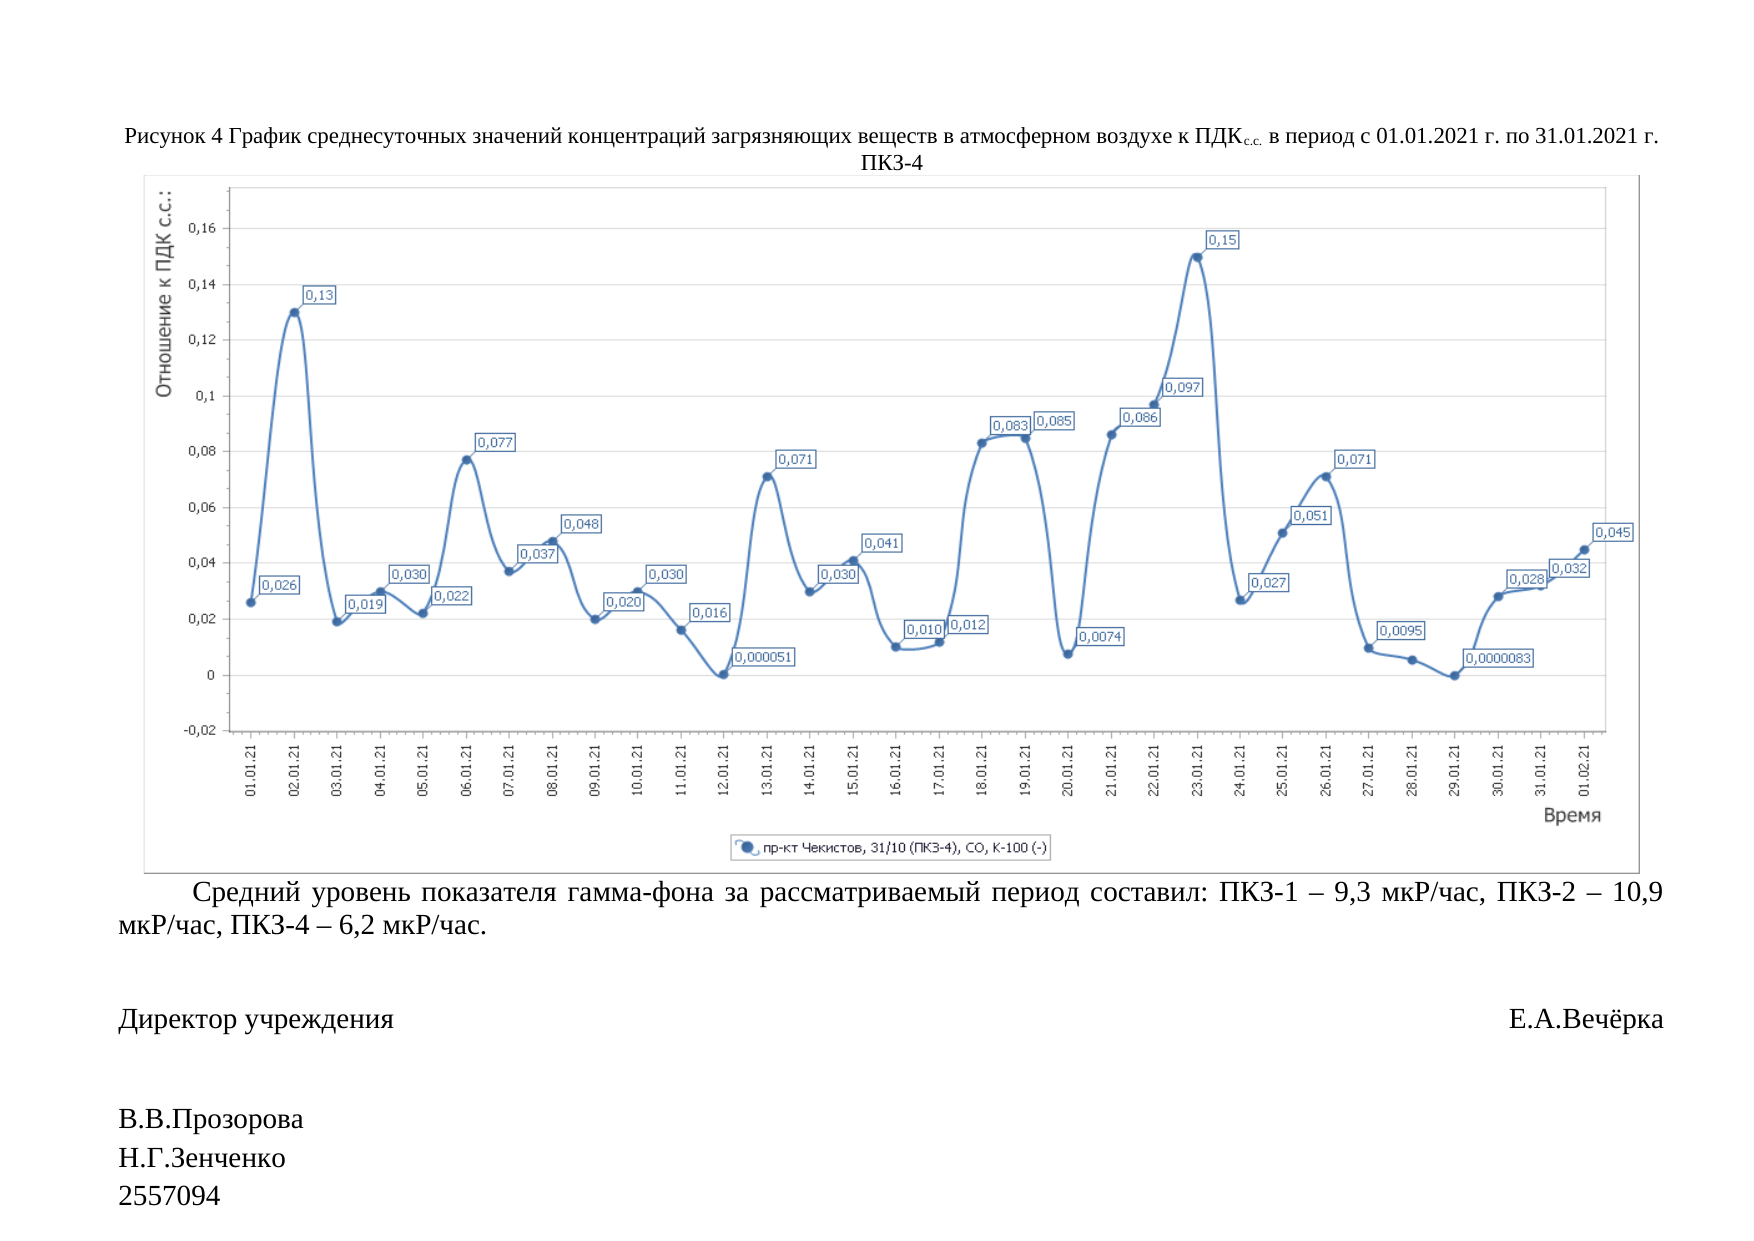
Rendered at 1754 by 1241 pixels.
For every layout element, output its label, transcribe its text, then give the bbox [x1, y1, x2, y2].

picture [143, 175, 1640, 874]
text Н.Г.Зенченко [118, 1140, 1665, 1173]
text Рисунок 4 График среднесуточных значений концентраций загрязняющих веществ в атмосферном воздухе к ПДКс.с. в период с 01.01.2021 г. по 31.01.2021 г. ПКЗ-4 [118, 122, 1665, 175]
text 2557094 [118, 1178, 1665, 1212]
text Директор учреждения Е.А.Вечёрка [118, 1001, 1665, 1035]
text Средний уровень показателя гамма-фона за рассматриваемый период составил: ПКЗ-1 – 9,3 мкР/час, ПКЗ-2 – 10,9 мкР/час, ПКЗ-4 – 6,2 мкР/час. [118, 874, 1665, 941]
text В.В.Прозорова [118, 1101, 1665, 1135]
